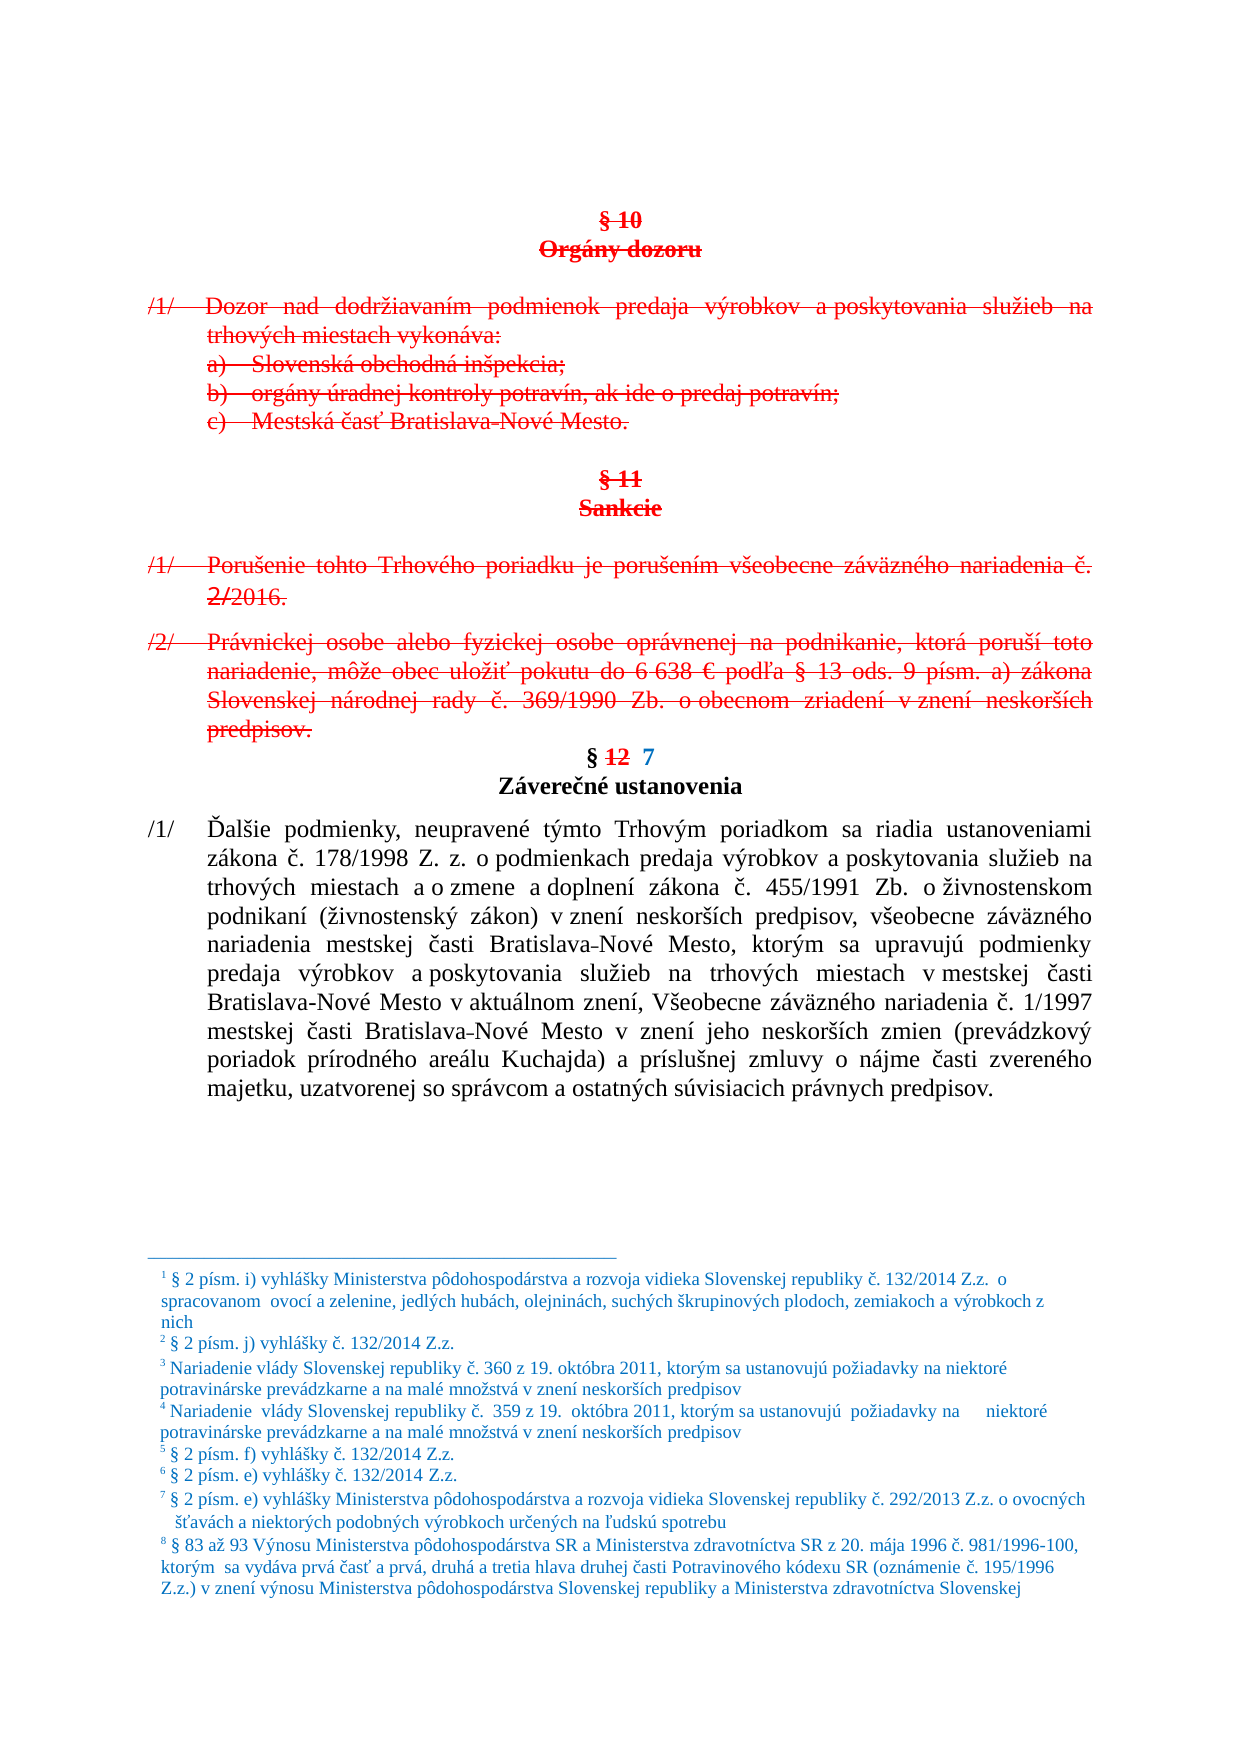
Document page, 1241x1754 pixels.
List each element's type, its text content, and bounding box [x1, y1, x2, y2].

text 2 § 2 písm. j) vyhlášky č. 132/2014 Z.z. [160, 1333, 1092, 1354]
text 5 § 2 písm. f) vyhlášky č. 132/2014 Z.z. [160, 1443, 1092, 1464]
text Sankcie [148, 493, 1092, 521]
text Záverečné ustanovenia [148, 771, 1092, 800]
text /1/ Porušenie tohto Trhového poriadku je porušením všeobecne záväzného nariadenia č. 2/2016. [148, 567, 1092, 613]
text šťavách a niektorých podobných výrobkoch určených na ľudskú spotrebu [175, 1511, 1092, 1532]
text /1/ Porušenie tohto Trhového poriadku je porušením všeobecne záväzného nariadenia č. 2/2016. [148, 550, 1092, 566]
text § 11 [148, 464, 1092, 493]
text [161, 1534, 1081, 1599]
text 4 Nariadenie vlády Slovenskej republiky č. 359 z 19. októbra 2011, ktorým sa ustanovujú požiadavky na niektoré potravinárske prevádzkarne a na malé množstvá v znení neskorších predpisov [160, 1400, 1080, 1443]
text /2/ Právnickej osobe alebo fyzickej osobe oprávnenej na podnikanie, ktorá poruší toto nariadenie, môže obec uložiť pokutu do 6 638 € podľa § 13 ods. 9 písm. a) zákona Slovenskej národnej rady č. 369/1990 Zb. o obecnom zriadení v znení neskorších predpisov. [148, 644, 1092, 742]
text b) orgány úradnej kontroly potravín, ak ide o predaj potravín; [207, 378, 1092, 406]
text ___________________________________________________________________________ [148, 1246, 1092, 1261]
text § 10 [148, 205, 1092, 234]
text /1/ Dozor nad dodržiavaním podmienok predaja výrobkov a poskytovania služieb na trhových miestach vykonáva: [148, 291, 1092, 307]
text /1/ Ďalšie podmienky, neupravené týmto Trhovým poriadkom sa riadia ustanoveniami zákona č. 178/1998 Z. z. o podmienkach predaja výrobkov a poskytovania služieb na trhových miestach a o zmene a doplnení zákona č. 455/1991 Zb. o živnostenskom podnikaní (živnostenský zákon) v znení neskorších predpisov, všeobecne záväzného nariadenia mestskej časti Bratislava˗Nové Mesto, ktorým sa upravujú podmienky predaja výrobkov a poskytovania služieb na trhových miestach v mestskej časti Bratislava-Nové Mesto v aktuálnom znení, Všeobecne záväzného nariadenia č. 1/1997 mestskej časti Bratislava˗Nové Mesto v znení jeho neskorších zmien (prevádzkový poriadok prírodného areálu Kuchajda) a príslušnej zmluvy o nájme časti zvereného majetku, uzatvorenej so správcom a ostatných súvisiacich právnych predpisov. [148, 814, 1092, 1102]
text Orgány dozoru [148, 234, 1092, 263]
text c) Mestská časť Bratislava˗Nové Mesto. [207, 406, 1092, 435]
text /1/ Dozor nad dodržiavaním podmienok predaja výrobkov a poskytovania služieb na trhových miestach vykonáva: [148, 308, 1092, 349]
text 1 § 2 písm. i) vyhlášky Ministerstva pôdohospodárstva a rozvoja vidieka Slovenskej republiky č. 132/2014 Z.z. o spracovanom ovocí a zelenine, jedlých hubách, olejninách, suchých škrupinových plodoch, zemiakoch a výrobkoch z nich [161, 1268, 1075, 1333]
text § 12 7 [148, 742, 1092, 771]
text a) Slovenská obchodná inšpekcia; [207, 349, 1092, 378]
text 6 § 2 písm. e) vyhlášky č. 132/2014 Z.z. [160, 1464, 1092, 1486]
text 3 Nariadenie vlády Slovenskej republiky č. 360 z 19. októbra 2011, ktorým sa ustanovujú požiadavky na niektoré potravinárske prevádzkarne a na malé množstvá v znení neskorších predpisov [160, 1357, 1092, 1400]
text 7 § 2 písm. e) vyhlášky Ministerstva pôdohospodárstva a rozvoja vidieka Slovenskej republiky č. 292/2013 Z.z. o ovocných [160, 1488, 1092, 1510]
